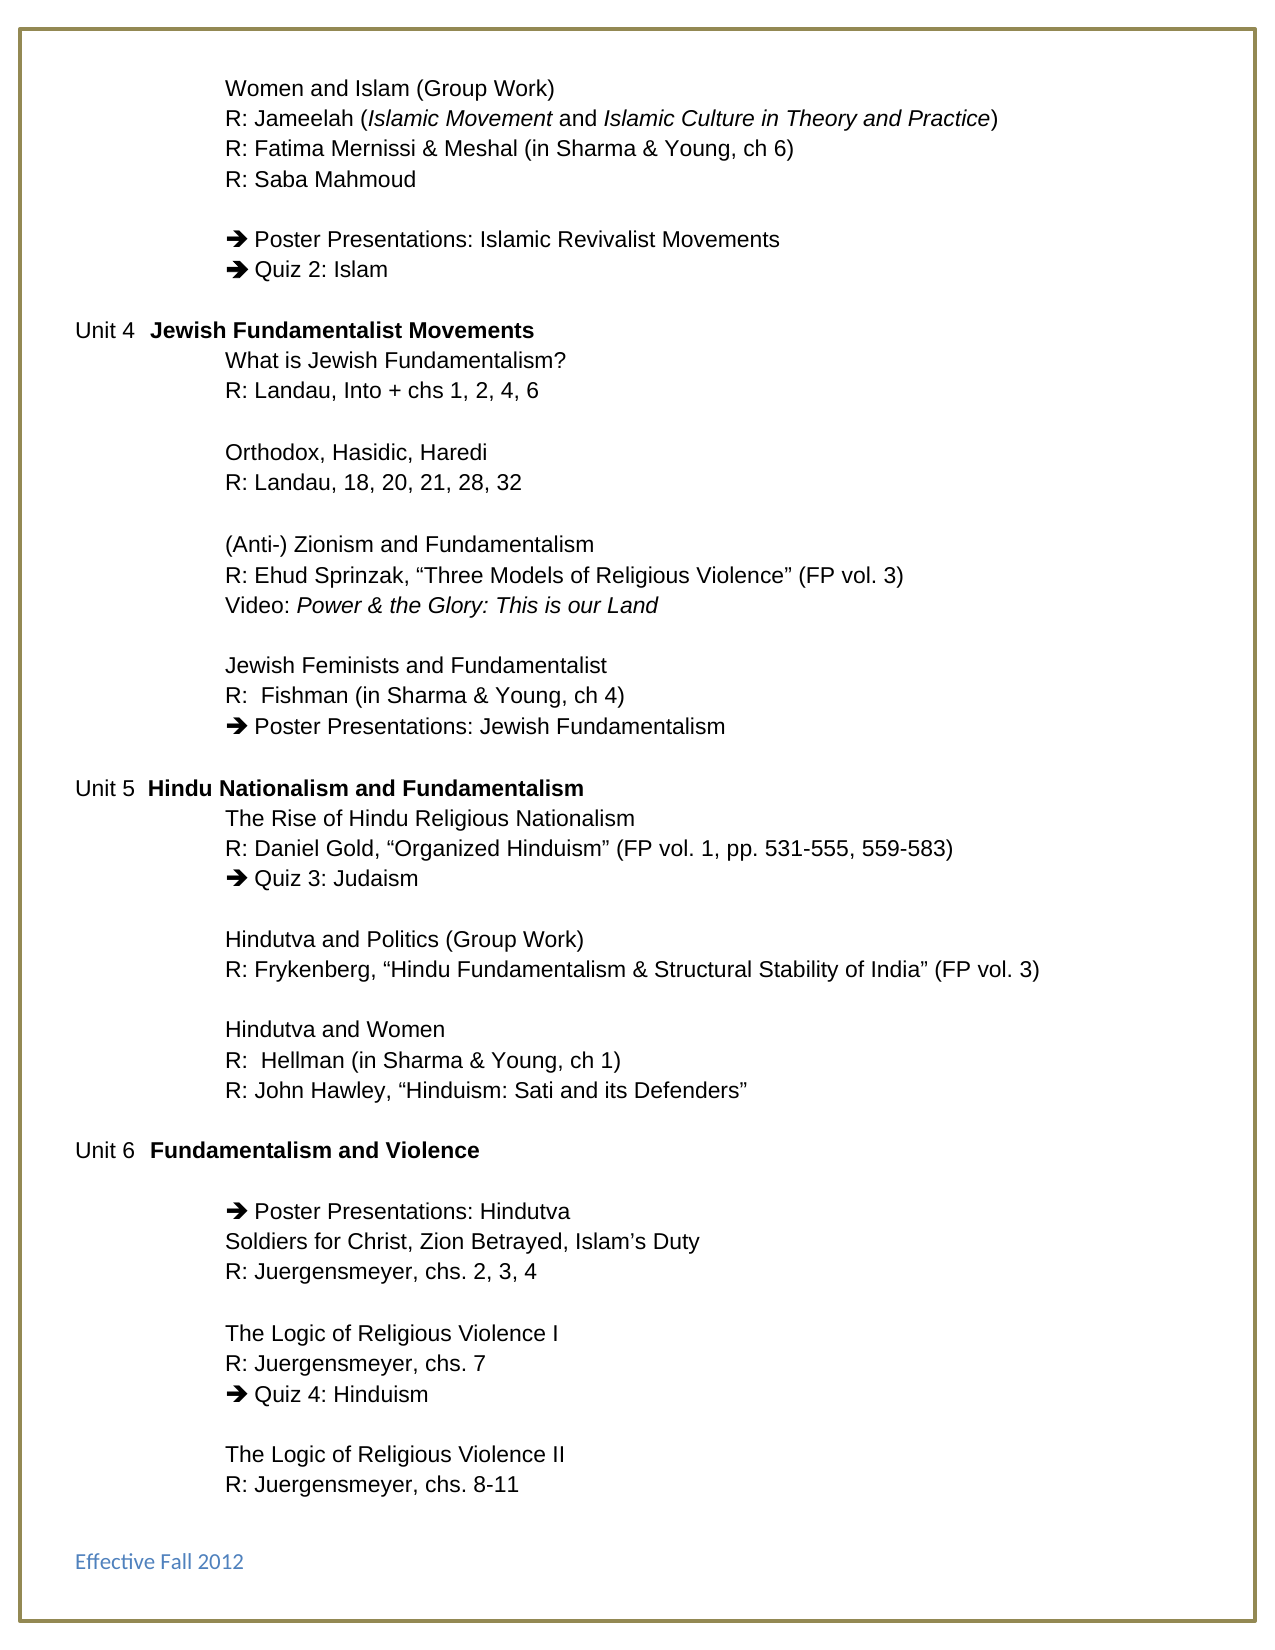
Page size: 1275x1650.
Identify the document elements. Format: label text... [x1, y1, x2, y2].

text Quiz 3: Judaism [150, 865, 1200, 892]
text R: Juergensmeyer, chs. 8-11 [75, 1471, 1200, 1498]
text R: Daniel Gold, “Organized Hinduism” (FP vol. 1, pp. 531-555, 559-583) [75, 835, 1200, 862]
text Poster Presentations: Hindutva [75, 1198, 1200, 1224]
text Hindutva and Women [75, 1016, 1200, 1043]
text R: Juergensmeyer, chs. 2, 3, 4 [150, 1258, 1200, 1284]
text R: Frykenberg, “Hindu Fundamentalism & Structural Stability of India” (FP vol. 3) [225, 956, 1200, 982]
text R: Juergensmeyer, chs. 7 [75, 1350, 1200, 1377]
text R: Fishman (in Sharma & Young, ch 4) [75, 682, 1200, 709]
text R: Ehud Sprinzak, “Three Models of Religious Violence” (FP vol. 3) [75, 562, 1200, 588]
text R: Fatima Mernissi & Meshal (in Sharma & Young, ch 6) [75, 135, 1200, 162]
text (Anti-) Zionism and Fundamentalism [75, 531, 1200, 558]
text The Logic of Religious Violence II [75, 1441, 1200, 1467]
text Women and Islam (Group Work) [75, 75, 1200, 101]
text R: John Hawley, “Hinduism: Sati and its Defenders” [150, 1077, 1200, 1103]
text R: Landau, Into + chs 1, 2, 4, 6 [150, 377, 1200, 403]
text Orthodox, Hasidic, Haredi [75, 439, 1200, 466]
text Poster Presentations: Jewish Fundamentalism [75, 713, 1200, 739]
text Jewish Feminists and Fundamentalist [75, 652, 1200, 679]
text Unit 5 Hindu Nationalism and Fundamentalism [75, 775, 1200, 801]
text The Rise of Hindu Religious Nationalism [75, 805, 1200, 831]
text Unit 6 Fundamentalism and Violencein [75, 1137, 1200, 1164]
text What is Jewish Fundamentalism? [75, 347, 1200, 373]
text Video: Power & the Glory: This is our Land [150, 592, 1200, 618]
text R: Hellman (in Sharma & Young, ch 1) [150, 1047, 1200, 1073]
text R: Jameelah (Islamic Movement and Islamic Culture in Theory and Practice) [75, 105, 1200, 132]
text The Logic of Religious Violence I [75, 1320, 1200, 1347]
text R: Landau, 18, 20, 21, 28, 32 [150, 469, 1200, 496]
text Quiz 2: Islam [150, 256, 1200, 283]
text Soldiers for Christ, Zion Betrayed, Islam’s Duty [150, 1228, 1200, 1254]
text Poster Presentations: Islamic Revivalist Movements [75, 226, 1200, 252]
text R: Saba Mahmoud [150, 166, 1200, 192]
text Hindutva and Politics (Group Work) [75, 926, 1200, 952]
text Unit 4 Jewish Fundamentalist Movements [75, 317, 1200, 343]
text Quiz 4: Hinduism [150, 1381, 1200, 1407]
